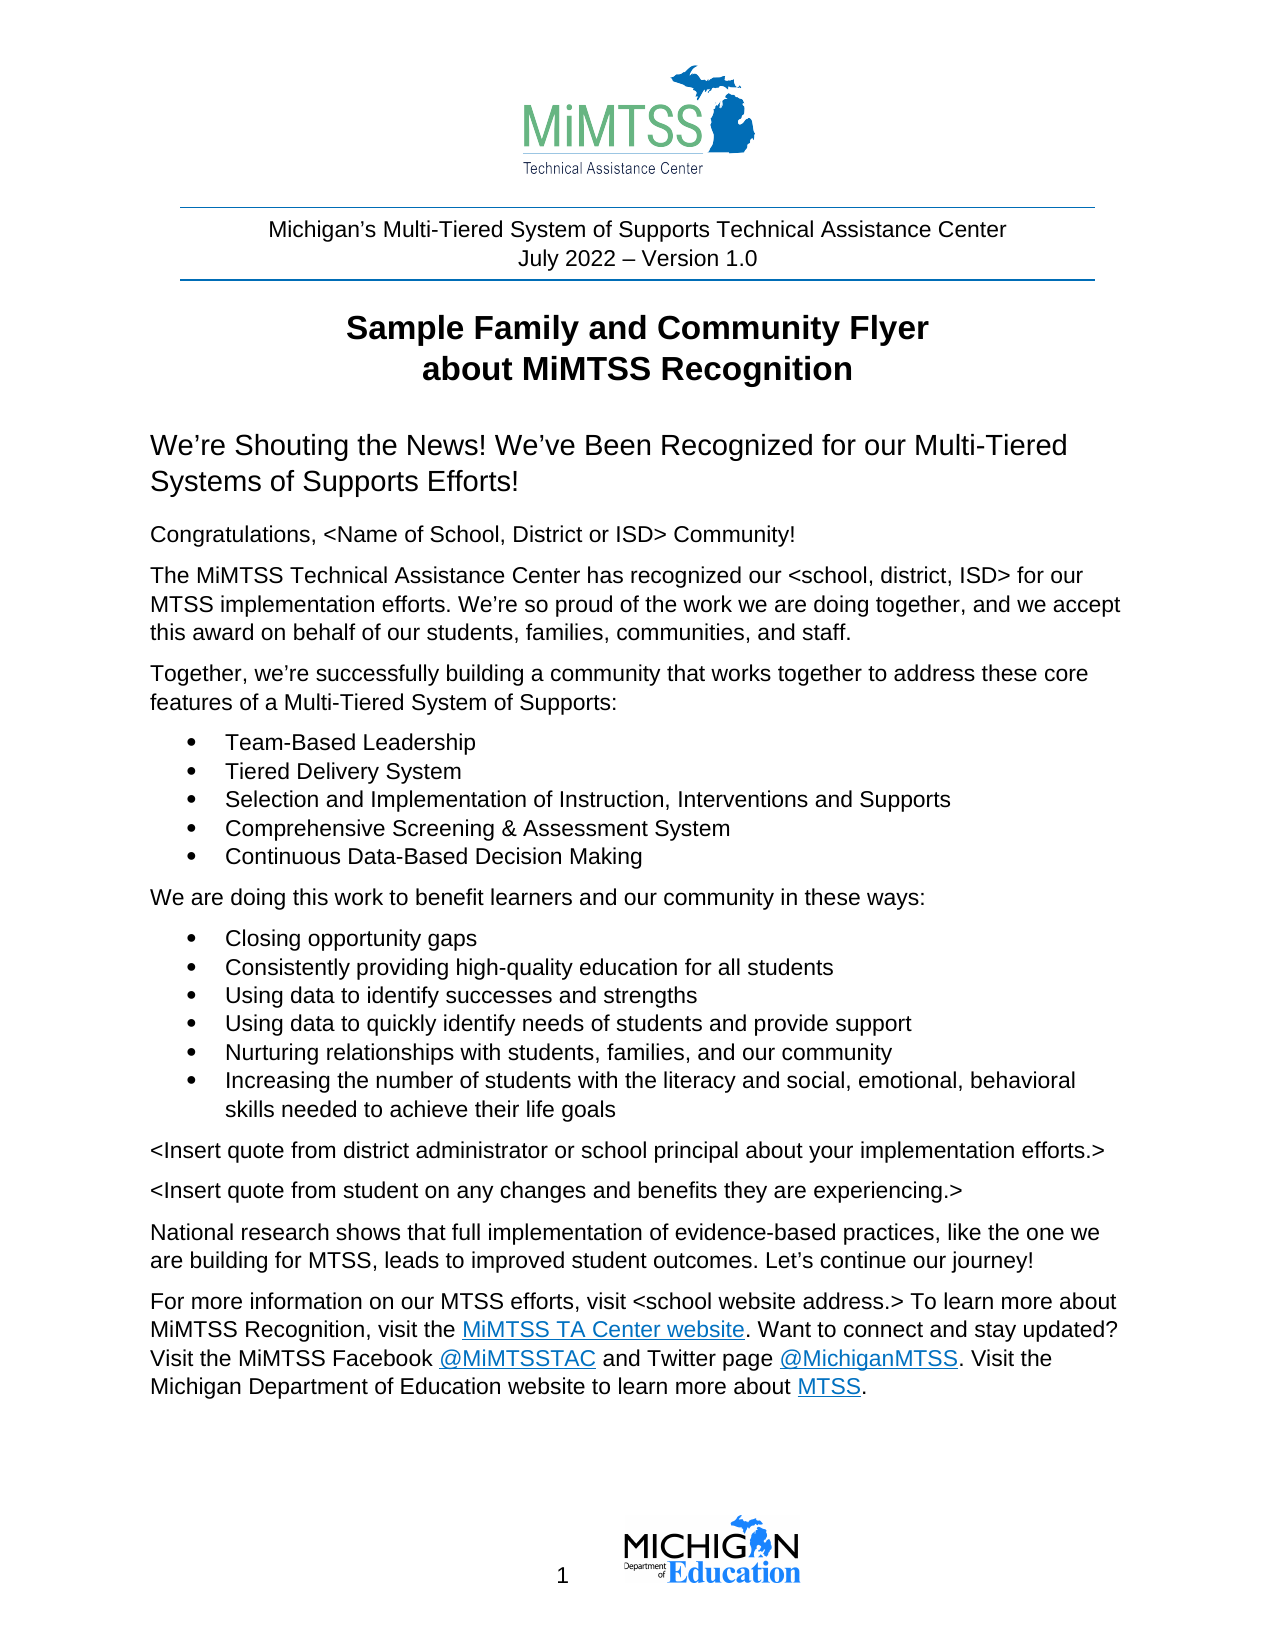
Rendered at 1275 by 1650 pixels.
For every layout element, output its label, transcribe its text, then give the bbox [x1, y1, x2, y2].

text Congratulations, <Name of School, District or ISD> Community! [150, 521, 1125, 548]
text The MiMTSS Technical Assistance Center has recognized our <school, district, ISD> for our MTSS implementation efforts. We’re so proud of the work we are doing together, and we accept this award on behalf of our students, families, communities, and staff. [150, 562, 1125, 645]
picture [624, 1515, 801, 1583]
subtitle We’re Shouting the News! We’ve Been Recognized for our Multi-Tiered Systems of Supports Efforts! [150, 428, 1125, 498]
list Nurturing relationships with students, families, and our community [187, 1039, 1125, 1065]
text Together, we’re successfully building a community that works together to address these core features of a Multi-Tiered System of Supports: [150, 660, 1125, 715]
list Selection and Implementation of Instruction, Interventions and Supports [187, 786, 1125, 813]
subtitle Sample Family and Community Flyer about MiMTSS Recognition [150, 308, 1125, 388]
text For more information on our MTSS efforts, visit <school website address.> To learn more about MiMTSS Recognition, visit the MiMTSS TA Center website. Want to connect and stay updated? Visit the MiMTSS Facebook @MiMTSSTAC and Twitter page @MichiganMTSS. Visit the Michigan Department of Education website to learn more about MTSS. [150, 1288, 1125, 1399]
picture [510, 60, 765, 180]
list Using data to quickly identify needs of students and provide support [187, 1010, 1125, 1037]
list Continuous Data-Based Decision Making [187, 843, 1125, 869]
text We are doing this work to benefit learners and our community in these ways: [150, 884, 1125, 910]
text July 2022 – Version 1.0 [180, 236, 1095, 279]
text National research shows that full implementation of evidence-based practices, like the one we are building for MTSS, leads to improved student outcomes. Let’s continue our journey! [150, 1218, 1125, 1273]
list Closing opportunity gaps [187, 925, 1125, 951]
text Michigan’s Multi-Tiered System of Supports Technical Assistance Center [180, 208, 1095, 236]
list Consistently providing high-quality education for all students [187, 953, 1125, 980]
list Team-Based Leadership [187, 729, 1125, 756]
list Tiered Delivery System [187, 758, 1125, 784]
text <Insert quote from student on any changes and benefits they are experiencing.> [150, 1177, 1125, 1204]
text <Insert quote from district administrator or school principal about your implementation efforts.> [150, 1137, 1125, 1163]
list Comprehensive Screening & Assessment System [187, 815, 1125, 841]
list Using data to identify successes and strengths [187, 982, 1125, 1008]
list Increasing the number of students with the literacy and social, emotional, behavioral skills needed to achieve their life goals [187, 1067, 1125, 1122]
